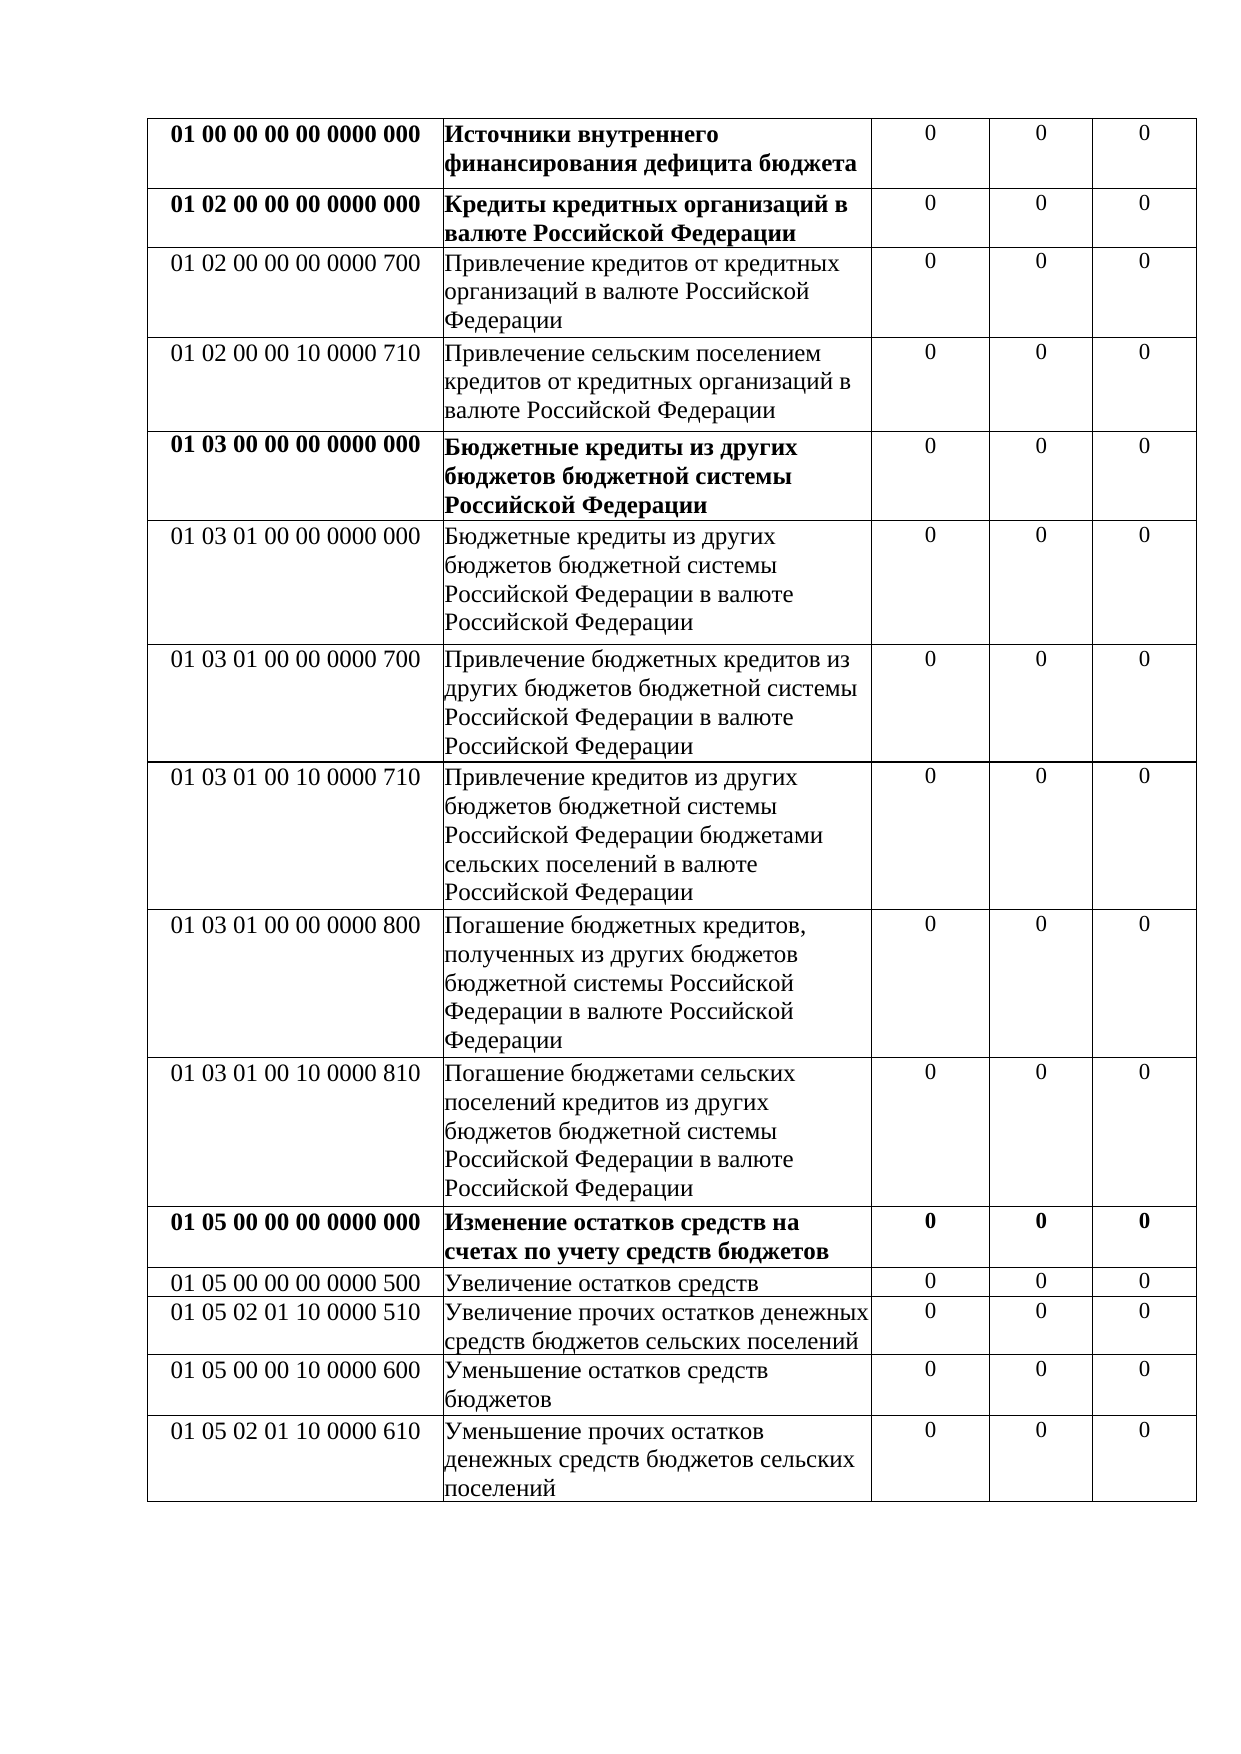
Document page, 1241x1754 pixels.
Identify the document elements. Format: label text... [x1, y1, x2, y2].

table_cell 0 [872, 338, 989, 431]
table_cell 0 [872, 1058, 989, 1206]
table_cell 0 [1093, 1058, 1196, 1206]
table_cell 01 03 01 00 10 0000 810 [148, 1058, 443, 1206]
table_cell 0 [1093, 763, 1196, 909]
table_cell 0 [990, 763, 1092, 909]
table_cell 01 03 01 00 00 0000 800 [148, 910, 443, 1057]
table_cell 0 [872, 910, 989, 1057]
table_cell 0 [872, 763, 989, 909]
table_cell 0 [990, 432, 1092, 520]
table_cell 0 [1093, 1297, 1196, 1354]
table_cell Погашение бюджетами сельских поселений кредитов из других бюджетов бюджетной системы Российской Федерации в валюте Российской Федерации [444, 1058, 871, 1206]
table_cell 0 [1093, 1268, 1196, 1296]
table_cell 0 [990, 1297, 1092, 1354]
table_cell 0 [1093, 432, 1196, 520]
table_cell 0 [1093, 645, 1196, 761]
table_cell Источники внутреннего финансирования дефицита бюджета [444, 119, 871, 188]
table_cell Изменение остатков средств на счетах по учету средств бюджетов [444, 1207, 871, 1267]
table_cell 0 [990, 119, 1092, 188]
table_cell 0 [990, 910, 1092, 1057]
table_cell Бюджетные кредиты из других бюджетов бюджетной системы Российской Федерации в валюте Российской Федерации [444, 521, 871, 643]
table_cell 0 [872, 645, 989, 761]
table_cell Погашение бюджетных кредитов, полученных из других бюджетов бюджетной системы Российской Федерации в валюте Российской Федерации [444, 910, 871, 1057]
table_cell 01 03 01 00 00 0000 700 [148, 645, 443, 761]
table_cell 0 [990, 1268, 1092, 1296]
table_cell Кредиты кредитных организаций в валюте Российской Федерации [444, 189, 871, 247]
table_cell 0 [872, 521, 989, 643]
table_cell 0 [872, 1268, 989, 1296]
table_cell Уменьшение остатков средств бюджетов [444, 1355, 871, 1415]
table_cell 0 [1093, 338, 1196, 431]
table_cell 0 [1093, 1207, 1196, 1267]
table_cell 0 [872, 1207, 989, 1267]
table_cell 01 03 01 00 00 0000 000 [148, 521, 443, 643]
table_cell 01 02 00 00 00 0000 700 [148, 248, 443, 337]
table_cell 01 05 00 00 10 0000 600 [148, 1355, 443, 1415]
table_cell Бюджетные кредиты из других бюджетов бюджетной системы Российской Федерации [444, 432, 871, 520]
table_cell 0 [872, 189, 989, 247]
table_cell 0 [990, 645, 1092, 761]
table_cell 0 [872, 1297, 989, 1354]
table_cell 0 [1093, 189, 1196, 247]
table_cell 0 [990, 1355, 1092, 1415]
table_cell 0 [990, 1058, 1092, 1206]
table_cell 01 03 01 00 10 0000 710 [148, 763, 443, 909]
table_cell 01 02 00 00 10 0000 710 [148, 338, 443, 431]
table_cell Привлечение кредитов из других бюджетов бюджетной системы Российской Федерации бюджетами сельских поселений в валюте Российской Федерации [444, 763, 871, 909]
table_cell 0 [872, 1355, 989, 1415]
table_cell 0 [1093, 910, 1196, 1057]
table_cell Увеличение прочих остатков денежных средств бюджетов сельских поселений [444, 1297, 871, 1354]
table_cell 01 03 00 00 00 0000 000 [148, 432, 443, 520]
table_cell 01 05 00 00 00 0000 000 [148, 1207, 443, 1267]
table_cell Привлечение кредитов от кредитных организаций в валюте Российской Федерации [444, 248, 871, 337]
table_cell 01 05 00 00 00 0000 500 [148, 1268, 443, 1296]
table_cell 01 05 02 01 10 0000 610 [148, 1416, 443, 1501]
table_cell 0 [1093, 1416, 1196, 1501]
table_cell 0 [872, 248, 989, 337]
table_cell 0 [1093, 119, 1196, 188]
table_cell 0 [990, 521, 1092, 643]
table_cell Привлечение сельским поселением кредитов от кредитных организаций в валюте Российской Федерации [444, 338, 871, 431]
table_cell 0 [990, 338, 1092, 431]
table_cell 0 [990, 189, 1092, 247]
table_cell 0 [1093, 1355, 1196, 1415]
table_cell 0 [990, 248, 1092, 337]
table_cell 0 [1093, 248, 1196, 337]
table_cell 0 [990, 1416, 1092, 1501]
table_cell 0 [872, 1416, 989, 1501]
table_cell Привлечение бюджетных кредитов из других бюджетов бюджетной системы Российской Федерации в валюте Российской Федерации [444, 645, 871, 761]
table_cell Увеличение остатков средств бюджетов [444, 1268, 871, 1296]
table_cell Уменьшение прочих остатков денежных средств бюджетов сельских поселений [444, 1416, 871, 1501]
table_cell 0 [872, 119, 989, 188]
table_cell 01 02 00 00 00 0000 000 [148, 189, 443, 247]
table_cell 01 05 02 01 10 0000 510 [148, 1297, 443, 1354]
table_cell 0 [990, 1207, 1092, 1267]
table_cell 0 [1093, 521, 1196, 643]
table_cell 0 [872, 432, 989, 520]
table_cell 01 00 00 00 00 0000 000 [148, 119, 443, 188]
